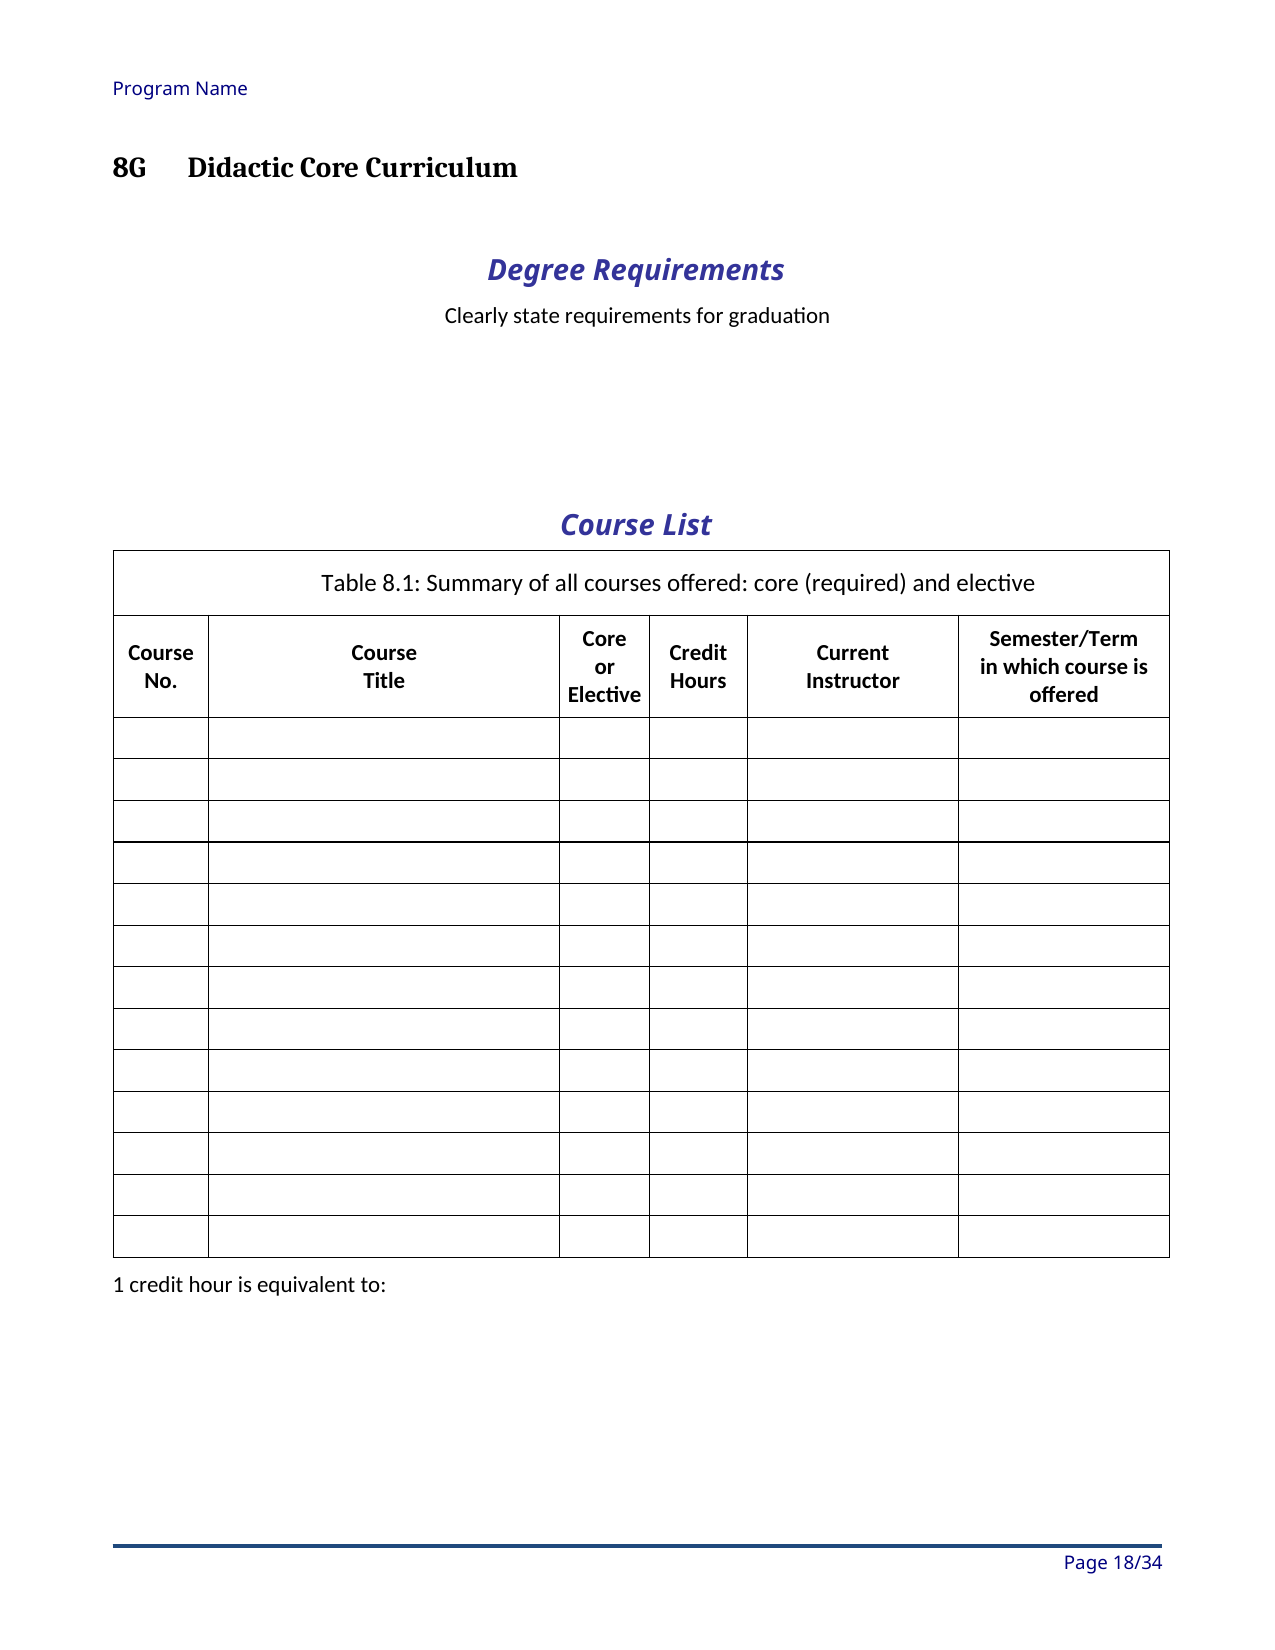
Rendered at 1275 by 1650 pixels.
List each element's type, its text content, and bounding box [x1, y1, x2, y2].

table_cell [959, 1216, 1169, 1257]
table_cell [748, 759, 958, 800]
table_cell [748, 1216, 958, 1257]
table_cell [650, 1092, 747, 1132]
table_cell [209, 967, 559, 1008]
table_cell [114, 967, 208, 1008]
table_cell [650, 759, 747, 800]
table_cell [560, 926, 649, 966]
table_cell [748, 1175, 958, 1215]
table_cell [209, 843, 559, 883]
table_cell [114, 759, 208, 800]
table_cell [114, 1175, 208, 1215]
table_cell [748, 1009, 958, 1049]
table_cell [209, 926, 559, 966]
table_cell [748, 926, 958, 966]
table_cell [650, 884, 747, 924]
table_cell [650, 718, 747, 758]
table_cell [959, 718, 1169, 758]
table_cell Course No. [114, 616, 208, 717]
table_cell [650, 1050, 747, 1091]
table_cell [748, 718, 958, 758]
table_cell Current Instructor [748, 616, 958, 717]
table_cell [650, 1216, 747, 1257]
table_cell [560, 1050, 649, 1091]
table_cell [560, 843, 649, 883]
table_cell [114, 1009, 208, 1049]
table_cell [209, 884, 559, 924]
table_cell [560, 801, 649, 841]
table_cell [748, 1092, 958, 1132]
table_cell Credit Hours [650, 616, 747, 717]
table_cell [209, 1050, 559, 1091]
table_cell [114, 801, 208, 841]
table_cell [748, 801, 958, 841]
table_cell [114, 1050, 208, 1091]
table_cell [959, 1175, 1169, 1215]
table_cell [650, 1009, 747, 1049]
table_cell [114, 884, 208, 924]
table_cell [560, 884, 649, 924]
table_cell [748, 967, 958, 1008]
table_cell [209, 718, 559, 758]
table_cell Course Title [209, 616, 559, 717]
table_cell [959, 967, 1169, 1008]
table_cell [650, 1175, 747, 1215]
text Clearly state requirements for graduation [112, 301, 1162, 329]
table_cell [209, 1092, 559, 1132]
table_cell Semester/Term in which course is offered [959, 616, 1169, 717]
table_cell [209, 1009, 559, 1049]
subtitle Course List [112, 504, 1162, 544]
table_cell [114, 718, 208, 758]
table_cell [959, 1133, 1169, 1174]
table_cell [748, 843, 958, 883]
table_header Table 8.1: Summary of all courses offered: core (required) and elective [114, 551, 1169, 614]
table_cell [959, 926, 1169, 966]
table_cell [209, 801, 559, 841]
table_cell [560, 1175, 649, 1215]
table_cell [959, 843, 1169, 883]
subtitle 8G Didactic Core Curriculum [112, 151, 1162, 184]
table_cell [114, 843, 208, 883]
table_cell [560, 1216, 649, 1257]
table_cell [959, 884, 1169, 924]
table_cell [650, 843, 747, 883]
table_cell [650, 801, 747, 841]
table_cell [650, 967, 747, 1008]
table_cell [959, 759, 1169, 800]
table_cell [209, 759, 559, 800]
table_cell [560, 718, 649, 758]
table_cell [560, 1133, 649, 1174]
table_cell [650, 1133, 747, 1174]
table_cell [560, 967, 649, 1008]
table_cell [959, 1050, 1169, 1091]
table_cell [959, 1009, 1169, 1049]
table_cell [959, 801, 1169, 841]
text 1 credit hour is equivalent to: [112, 1271, 1162, 1298]
table_cell [209, 1216, 559, 1257]
table_cell [748, 1133, 958, 1174]
table_cell [560, 1009, 649, 1049]
table_cell [114, 926, 208, 966]
table_cell [114, 1133, 208, 1174]
table_cell [560, 1092, 649, 1132]
table_cell [114, 1216, 208, 1257]
table_cell [959, 1092, 1169, 1132]
subtitle Degree Requirements [112, 249, 1162, 289]
table_cell [748, 884, 958, 924]
table_cell [209, 1133, 559, 1174]
table_cell [114, 1092, 208, 1132]
table_cell [560, 759, 649, 800]
table_cell [650, 926, 747, 966]
table_cell [209, 1175, 559, 1215]
table_cell Core or Elective [560, 616, 649, 717]
table_cell [748, 1050, 958, 1091]
